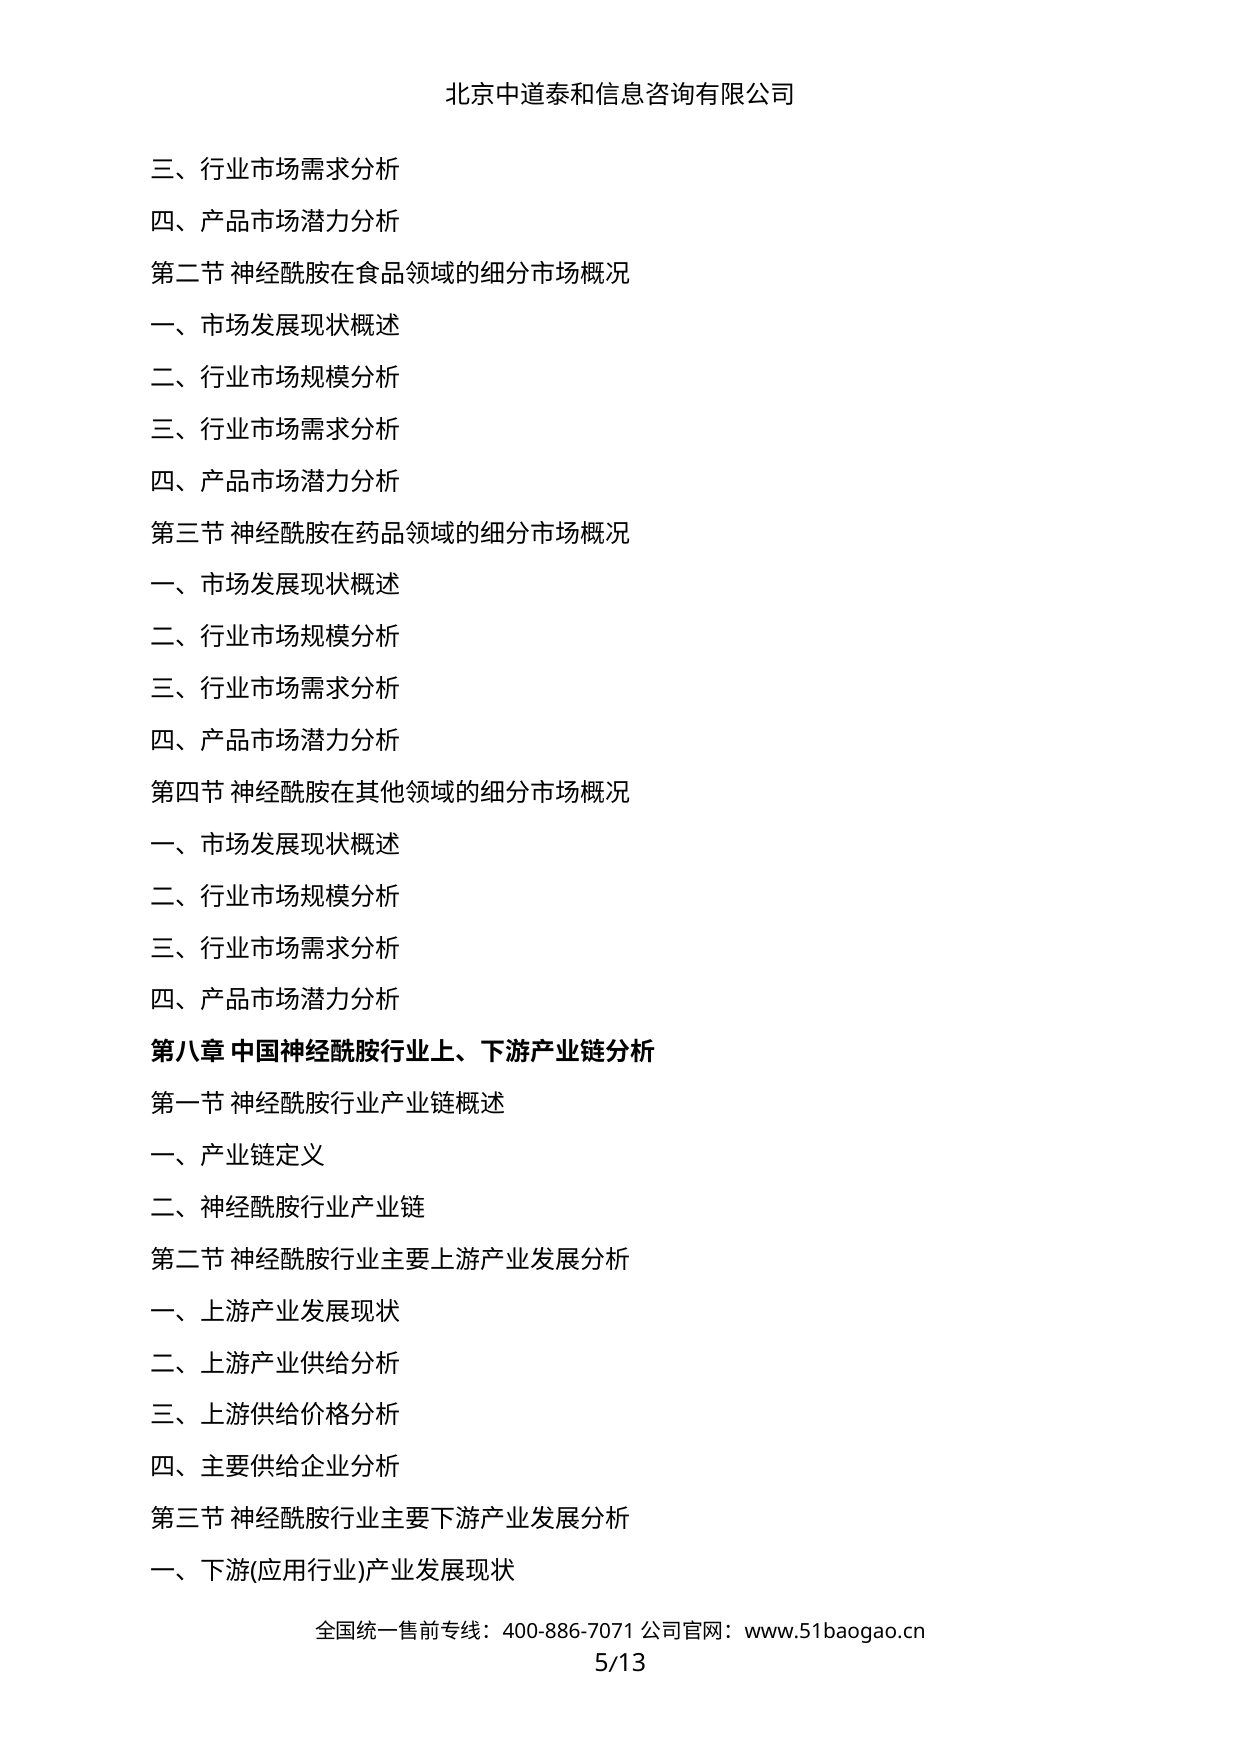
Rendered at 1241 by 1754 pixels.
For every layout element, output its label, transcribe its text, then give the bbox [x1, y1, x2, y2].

text 第一节 神经酰胺行业产业链概述 [150, 1084, 1090, 1120]
text 三、上游供给价格分析 [150, 1395, 1090, 1431]
text 一、市场发展现状概述 [150, 306, 1090, 342]
text 第八章 中国神经酰胺行业上、下游产业链分析 [150, 1032, 1090, 1068]
text 一、产业链定义 [150, 1136, 1090, 1172]
text 第二节 神经酰胺行业主要上游产业发展分析 [150, 1239, 1090, 1276]
text 第三节 神经酰胺行业主要下游产业发展分析 [150, 1499, 1090, 1535]
text 第四节 神经酰胺在其他领域的细分市场概况 [150, 772, 1090, 809]
text 四、产品市场潜力分析 [150, 202, 1090, 238]
text 二、行业市场规模分析 [150, 617, 1090, 653]
text 第二节 神经酰胺在食品领域的细分市场概况 [150, 254, 1090, 290]
text 二、上游产业供给分析 [150, 1343, 1090, 1379]
text 一、下游(应用行业)产业发展现状 [150, 1551, 1090, 1587]
text 二、行业市场规模分析 [150, 876, 1090, 912]
text 三、行业市场需求分析 [150, 409, 1090, 446]
text 第三节 神经酰胺在药品领域的细分市场概况 [150, 513, 1090, 549]
text 四、产品市场潜力分析 [150, 721, 1090, 757]
text 三、行业市场需求分析 [150, 928, 1090, 964]
text 二、神经酰胺行业产业链 [150, 1187, 1090, 1224]
text 一、市场发展现状概述 [150, 565, 1090, 601]
text 一、上游产业发展现状 [150, 1291, 1090, 1327]
text 四、主要供给企业分析 [150, 1447, 1090, 1483]
text 二、行业市场规模分析 [150, 357, 1090, 394]
text 四、产品市场潜力分析 [150, 461, 1090, 497]
text 四、产品市场潜力分析 [150, 980, 1090, 1016]
text 三、行业市场需求分析 [150, 669, 1090, 705]
text 三、行业市场需求分析 [150, 150, 1090, 186]
text 一、市场发展现状概述 [150, 824, 1090, 861]
